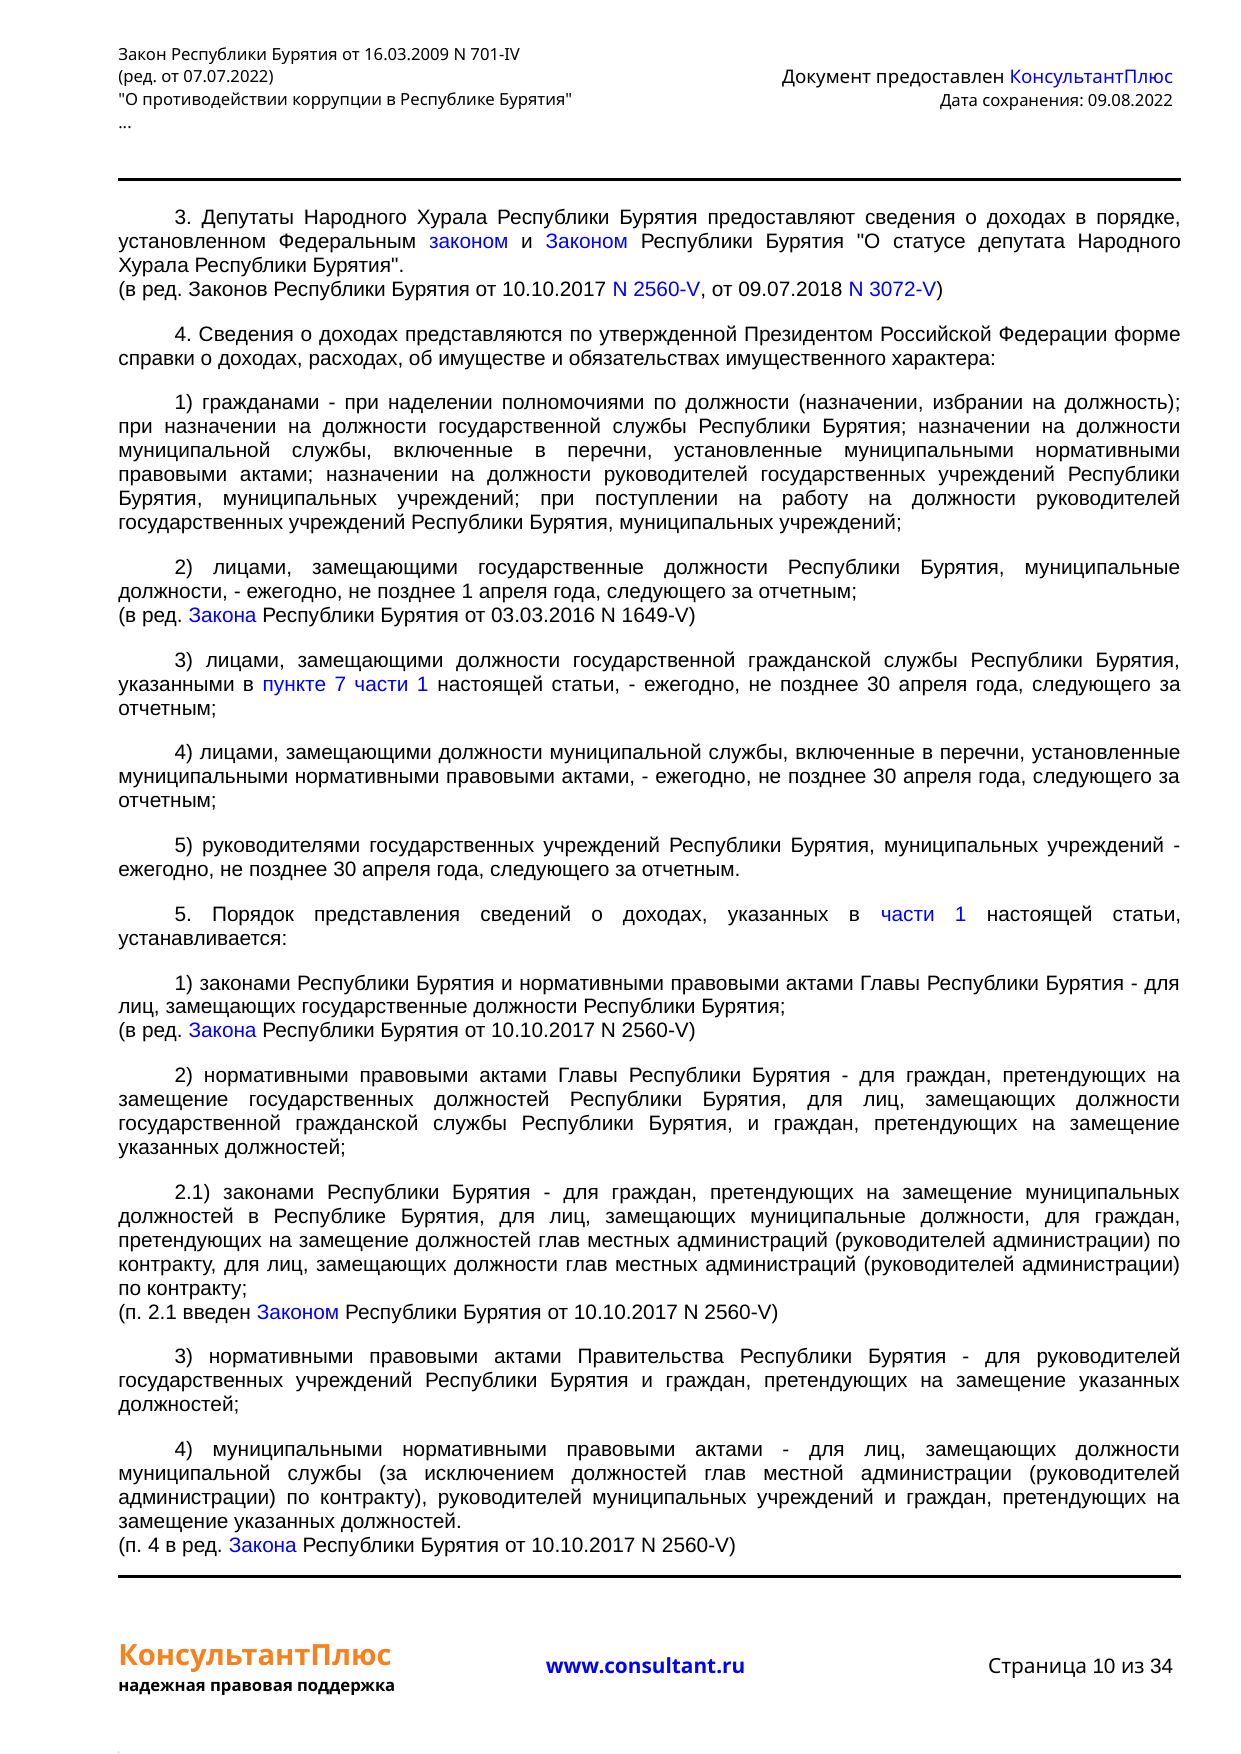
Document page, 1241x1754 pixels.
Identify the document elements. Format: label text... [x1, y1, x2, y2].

text (п. 4 в ред. Закона Республики Бурятия от 10.10.2017 N 2560-V) [118, 1533, 1181, 1557]
text (в ред. Законов Республики Бурятия от 10.10.2017 N 2560-V, от 09.07.2018 N 3072-V) [118, 277, 1181, 301]
text 5. Порядок представления сведений о доходах, указанных в части 1 настоящей статьи, устанавливается: [118, 902, 1181, 949]
text 4. Сведения о доходах представляются по утвержденной Президентом Российской Федерации форме справки о доходах, расходах, об имуществе и обязательствах имущественного характера: [118, 321, 1181, 369]
text 2.1) законами Республики Бурятия - для граждан, претендующих на замещение муниципальных должностей в Республике Бурятия, для лиц, замещающих муниципальные должности, для граждан, претендующих на замещение должностей глав местных администраций (руководителей администрации) по контракту, для лиц, замещающих должности глав местных администраций (руководителей администрации) по контракту; [118, 1180, 1181, 1299]
text 4) лицами, замещающими должности муниципальной службы, включенные в перечни, установленные муниципальными нормативными правовыми актами, - ежегодно, не позднее 30 апреля года, следующего за отчетным; [118, 740, 1181, 812]
text 3) лицами, замещающими должности государственной гражданской службы Республики Бурятия, указанными в пункте 7 части 1 настоящей статьи, - ежегодно, не позднее 30 апреля года, следующего за отчетным; [118, 647, 1181, 719]
text 2) нормативными правовыми актами Главы Республики Бурятия - для граждан, претендующих на замещение государственных должностей Республики Бурятия, для лиц, замещающих должности государственной гражданской службы Республики Бурятия, и граждан, претендующих на замещение указанных должностей; [118, 1063, 1181, 1159]
text (п. 2.1 введен Законом Республики Бурятия от 10.10.2017 N 2560-V) [118, 1299, 1181, 1323]
text 1) законами Республики Бурятия и нормативными правовыми актами Главы Республики Бурятия - для лиц, замещающих государственные должности Республики Бурятия; [118, 970, 1181, 1018]
text 3. Депутаты Народного Хурала Республики Бурятия предоставляют сведения о доходах в порядке, установленном Федеральным законом и Законом Республики Бурятия "О статусе депутата Народного Хурала Республики Бурятия". [118, 205, 1181, 277]
text (в ред. Закона Республики Бурятия от 03.03.2016 N 1649-V) [118, 603, 1181, 627]
text 4) муниципальными нормативными правовыми актами - для лиц, замещающих должности муниципальной службы (за исключением должностей глав местной администрации (руководителей администрации) по контракту), руководителей муниципальных учреждений и граждан, претендующих на замещение указанных должностей. [118, 1437, 1181, 1533]
text 3) нормативными правовыми актами Правительства Республики Бурятия - для руководителей государственных учреждений Республики Бурятия и граждан, претендующих на замещение указанных должностей; [118, 1344, 1181, 1416]
text (в ред. Закона Республики Бурятия от 10.10.2017 N 2560-V) [118, 1018, 1181, 1042]
text 1) гражданами - при наделении полномочиями по должности (назначении, избрании на должность); при назначении на должности государственной службы Республики Бурятия; назначении на должности муниципальной службы, включенные в перечни, установленные муниципальными нормативными правовыми актами; назначении на должности руководителей государственных учреждений Республики Бурятия, муниципальных учреждений; при поступлении на работу на должности руководителей государственных учреждений Республики Бурятия, муниципальных учреждений; [118, 390, 1181, 534]
text 5) руководителями государственных учреждений Республики Бурятия, муниципальных учреждений - ежегодно, не позднее 30 апреля года, следующего за отчетным. [118, 833, 1181, 881]
text 2) лицами, замещающими государственные должности Республики Бурятия, муниципальные должности, - ежегодно, не позднее 1 апреля года, следующего за отчетным; [118, 555, 1181, 603]
